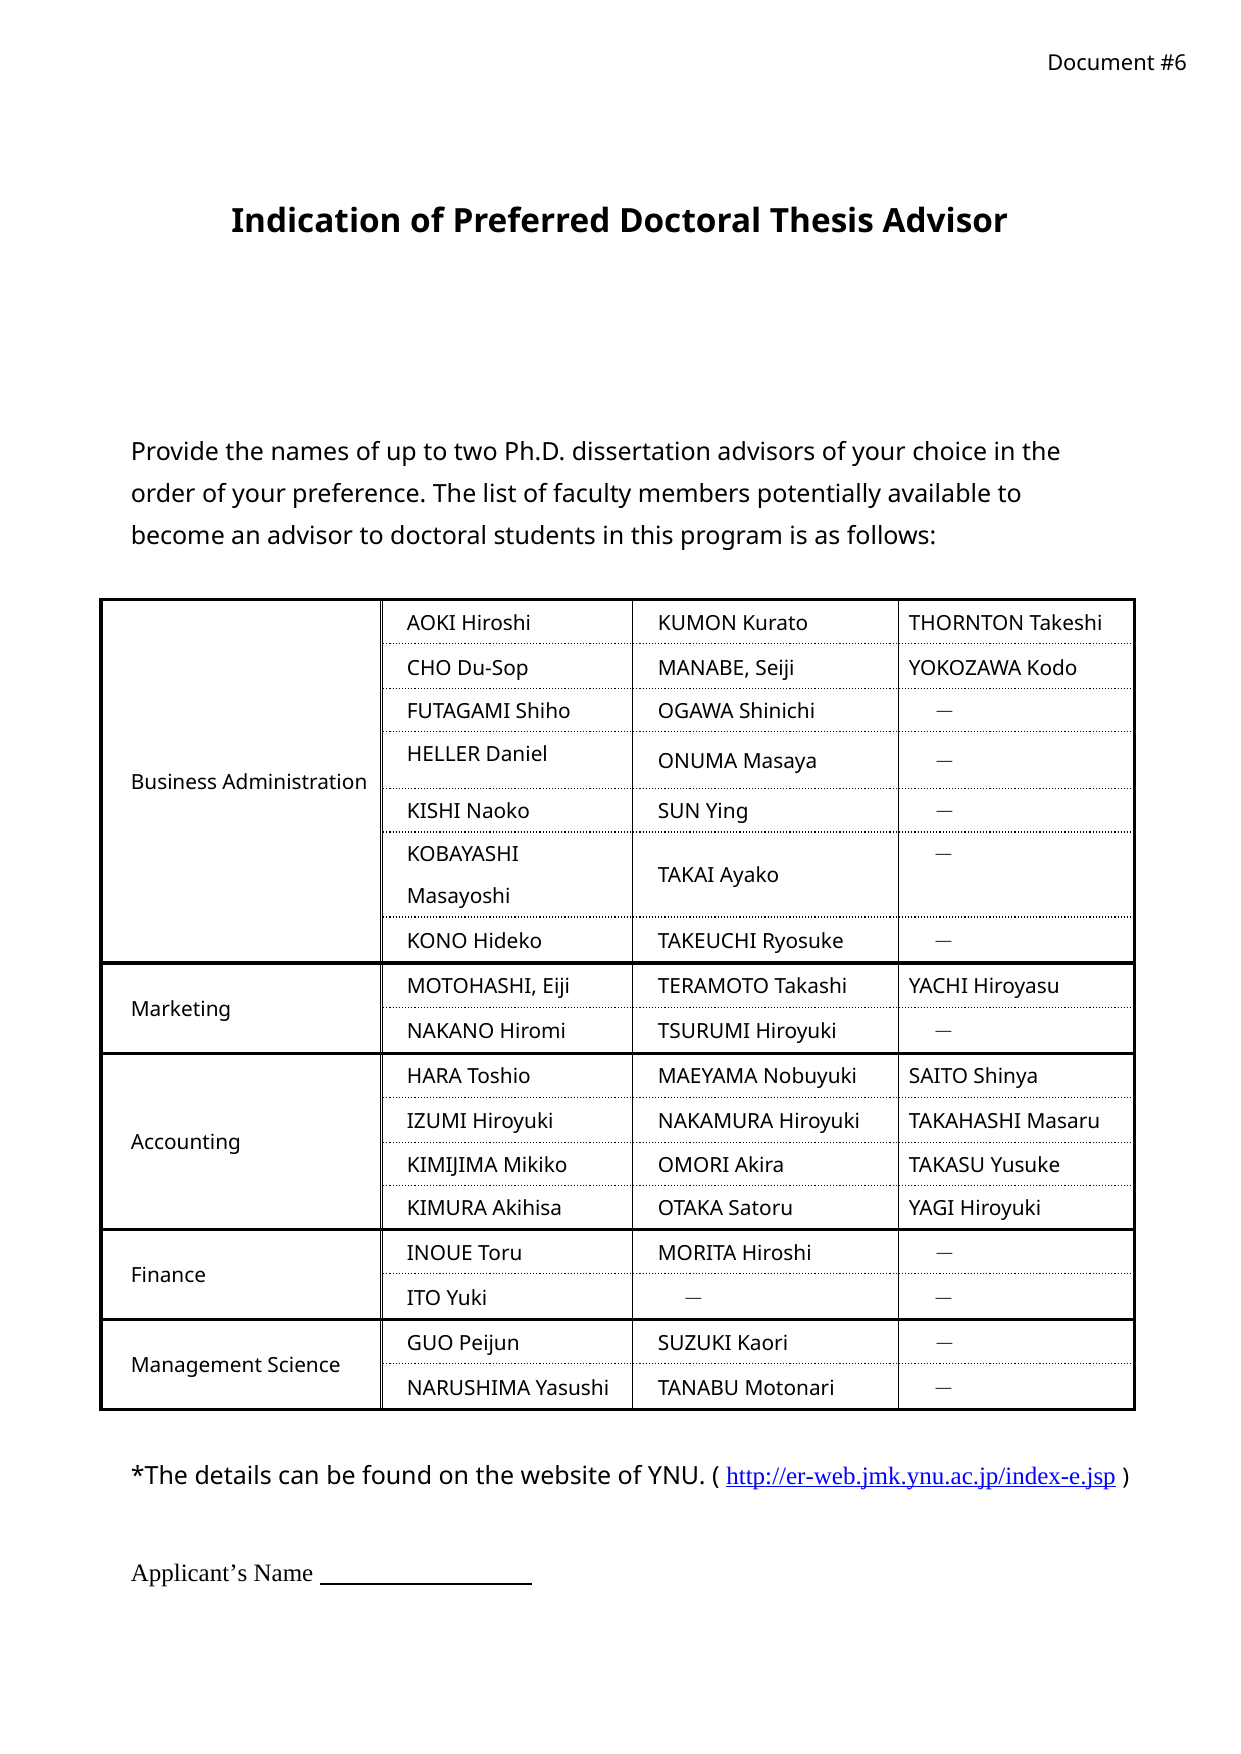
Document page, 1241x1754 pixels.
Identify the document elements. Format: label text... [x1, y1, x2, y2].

table_cell － [899, 731, 1133, 788]
table_cell MAEYAMA Nobuyuki [633, 1055, 898, 1097]
table_cell MORITA Hiroshi [633, 1231, 898, 1273]
table_cell KISHI Naoko [383, 788, 632, 831]
table_cell － [899, 788, 1133, 831]
table_cell OGAWA Shinichi [633, 688, 898, 731]
table_header Business Administration [103, 601, 380, 961]
table_header THORNTON Takeshi [899, 601, 1133, 643]
table_cell KIMURA Akihisa [383, 1185, 632, 1228]
table_cell TAKAI Ayako [633, 831, 898, 916]
text Indication of Preferred Doctoral Thesis Advisor [131, 178, 1109, 262]
table_cell OTAKA Satoru [633, 1185, 898, 1228]
table_cell MANABE, Seiji [633, 643, 898, 688]
table_cell KONO Hideko [383, 916, 632, 961]
table_cell KOBAYASHI Masayoshi [383, 831, 632, 916]
table_cell Management Science [103, 1321, 380, 1408]
table_cell MOTOHASHI, Eiji [383, 965, 632, 1007]
table_cell － [899, 916, 1133, 961]
table_header AOKI Hiroshi [383, 601, 632, 643]
table_cell ONUMA Masaya [633, 731, 898, 788]
table_cell YACHI Hiroyasu [899, 965, 1133, 1007]
table_cell GUO Peijun [383, 1321, 632, 1363]
table_cell Marketing [103, 965, 380, 1052]
table_cell HARA Toshio [383, 1055, 632, 1097]
text *The details can be found on the website of YNU. ( http://er-web.jmk.ynu.ac.jp/index-e.jsp ) [116, 1453, 1133, 1495]
table_cell SUN Ying [633, 788, 898, 831]
table_cell － [899, 831, 1133, 916]
table_cell YOKOZAWA Kodo [899, 643, 1133, 688]
table_cell － [899, 1007, 1133, 1052]
table_header KUMON Kurato [633, 601, 898, 643]
table_cell FUTAGAMI Shiho [383, 688, 632, 731]
table_cell ITO Yuki [383, 1273, 632, 1318]
table_cell TERAMOTO Takashi [633, 965, 898, 1007]
text Provide the names of up to two Ph.D. dissertation advisors of your choice in the order of your preference. The list of faculty members potentially available to become an advisor to doctoral students in this program is as follows: [131, 430, 1109, 556]
table_cell NARUSHIMA Yasushi [383, 1363, 632, 1408]
table_cell TAKEUCHI Ryosuke [633, 916, 898, 961]
table_cell － [899, 1363, 1133, 1408]
table_cell INOUE Toru [383, 1231, 632, 1273]
text Applicant’s Name [131, 1552, 1109, 1594]
table_cell NAKANO Hiromi [383, 1007, 632, 1052]
table_cell TAKAHASHI Masaru [899, 1097, 1133, 1142]
table_cell NAKAMURA Hiroyuki [633, 1097, 898, 1142]
table_cell SUZUKI Kaori [633, 1321, 898, 1363]
table_cell TANABU Motonari [633, 1363, 898, 1408]
table_cell TSURUMI Hiroyuki [633, 1007, 898, 1052]
table_cell － [899, 1273, 1133, 1318]
table_cell YAGI Hiroyuki [899, 1185, 1133, 1228]
table_cell IZUMI Hiroyuki [383, 1097, 632, 1142]
table_cell SAITO Shinya [899, 1055, 1133, 1097]
table_cell Accounting [103, 1055, 380, 1228]
table_cell － [633, 1273, 898, 1318]
table_cell － [899, 1321, 1133, 1363]
table_cell CHO Du-Sop [383, 643, 632, 688]
table_cell － [899, 688, 1133, 731]
table_cell TAKASU Yusuke [899, 1142, 1133, 1185]
table_cell KIMIJIMA Mikiko [383, 1142, 632, 1185]
table_cell HELLER Daniel [383, 731, 632, 788]
table_cell Finance [103, 1231, 380, 1318]
table_cell OMORI Akira [633, 1142, 898, 1185]
table_cell － [899, 1231, 1133, 1273]
